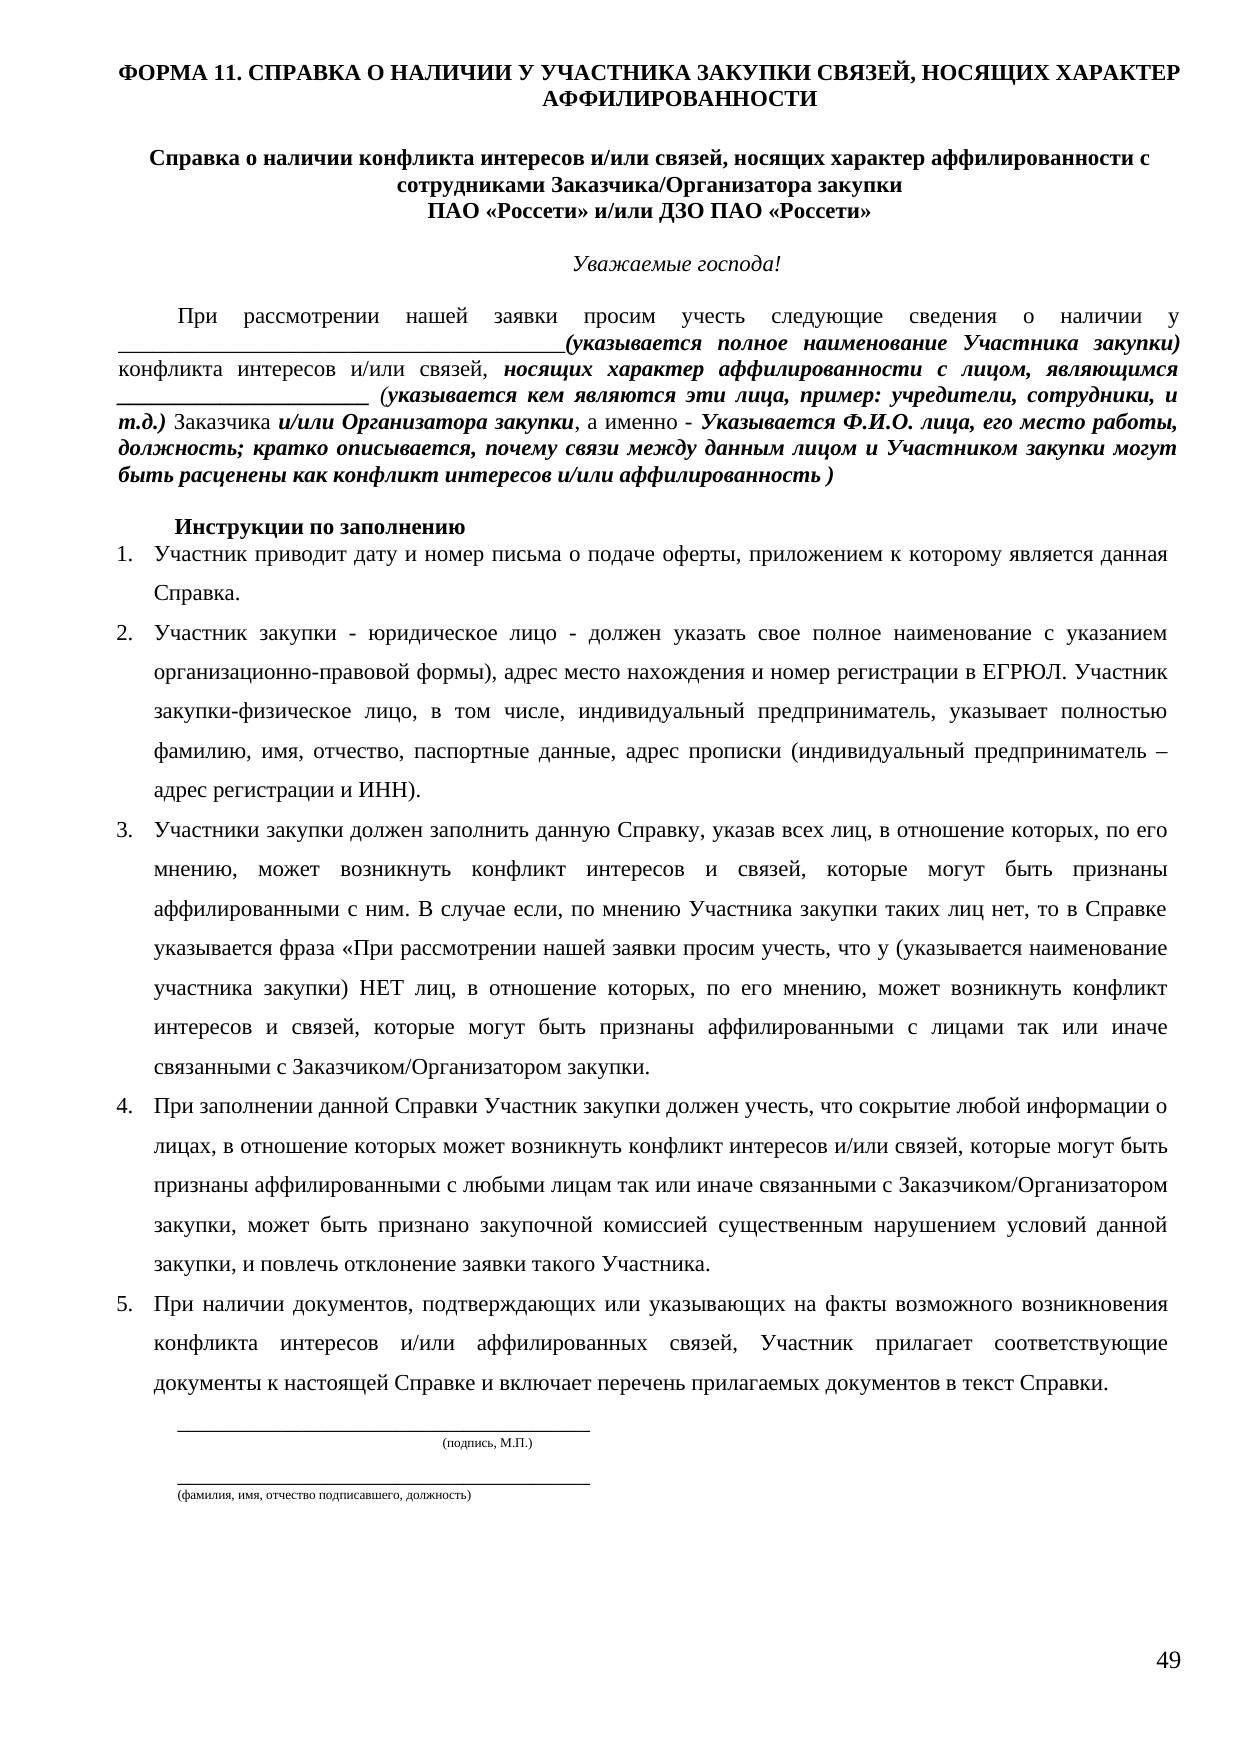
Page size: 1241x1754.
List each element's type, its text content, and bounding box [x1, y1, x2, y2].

text Инструкции по заполнению [118, 513, 1181, 540]
text При рассмотрении нашей заявки просим учесть следующие сведения о наличии у _______________________________________(указывается полное наименование Участника закупки) конфликта интересов и/или связей, носящих характер аффилированности с лицом, являющимся ______________________ (указывается кем являются эти лица, пример: учредители, сотрудники, и т.д.) Заказчика и/или Организатора закупки, а именно - Указывается Ф.И.О. лица, его место работы, должность; кратко описывается, почему связи между данным лицом и Участником закупки могут быть расценены как конфликт интересов и/или аффилированность ) [118, 302, 1181, 487]
subtitle ФОРМА 11. СПРАВКА О НАЛИЧИИ У УЧАСТНИКА ЗАКУПКИ СВЯЗЕЙ, НОСЯЩИХ ХАРАКТЕР АФФИЛИРОВАННОСТИ [118, 59, 1181, 112]
text Справка о наличии конфликта интересов и/или связей, носящих характер аффилированности с сотрудниками Заказчика/Организатора закупки [118, 144, 1181, 197]
text ____________________________________ [118, 1408, 1181, 1434]
list Участник закупки - юридическое лицо - должен указать свое полное наименование с указанием организационно-правовой формы), адрес место нахождения и номер регистрации в ЕГРЮЛ. Участник закупки-физическое лицо, в том числе, индивидуальный предприниматель, указывает полностью фамилию, имя, отчество, паспортные данные, адрес прописки (индивидуальный предприниматель – адрес регистрации и ИНН). [116, 619, 1169, 803]
list При наличии документов, подтверждающих или указывающих на факты возможного возникновения конфликта интересов и/или аффилированных связей, Участник прилагает соответствующие документы к настоящей Справке и включает перечень прилагаемых документов в текст Справки. [116, 1290, 1169, 1395]
list Участник приводит дату и номер письма о подаче оферты, приложением к которому является данная Справка. [116, 540, 1169, 606]
text (подпись, М.П.) [118, 1434, 797, 1461]
list При заполнении данной Справки Участник закупки должен учесть, что сокрытие любой информации о лицах, в отношение которых может возникнуть конфликт интересов и/или связей, которые могут быть признаны аффилированными с любыми лицам так или иначе связанными с Заказчиком/Организатором закупки, может быть признано закупочной комиссией существенным нарушением условий данной закупки, и повлечь отклонение заявки такого Участника. [116, 1092, 1169, 1277]
list Участники закупки должен заполнить данную Справку, указав всех лиц, в отношение которых, по его мнению, может возникнуть конфликт интересов и связей, которые могут быть признаны аффилированными с ним. В случае если, по мнению Участника закупки таких лиц нет, то в Справке указывается фраза «При рассмотрении нашей заявки просим учесть, что у (указывается наименование участника закупки) НЕТ лиц, в отношение которых, по его мнению, может возникнуть конфликт интересов и связей, которые могут быть признаны аффилированными с лицами так или иначе связанными с Заказчиком/Организатором закупки. [116, 816, 1169, 1079]
text ____________________________________ [118, 1461, 1181, 1487]
text ПАО «Россети» и/или ДЗО ПАО «Россети» [118, 197, 1181, 223]
text (фамилия, имя, отчество подписавшего, должность) [118, 1487, 1181, 1514]
text Уважаемые господа! [118, 250, 1181, 276]
